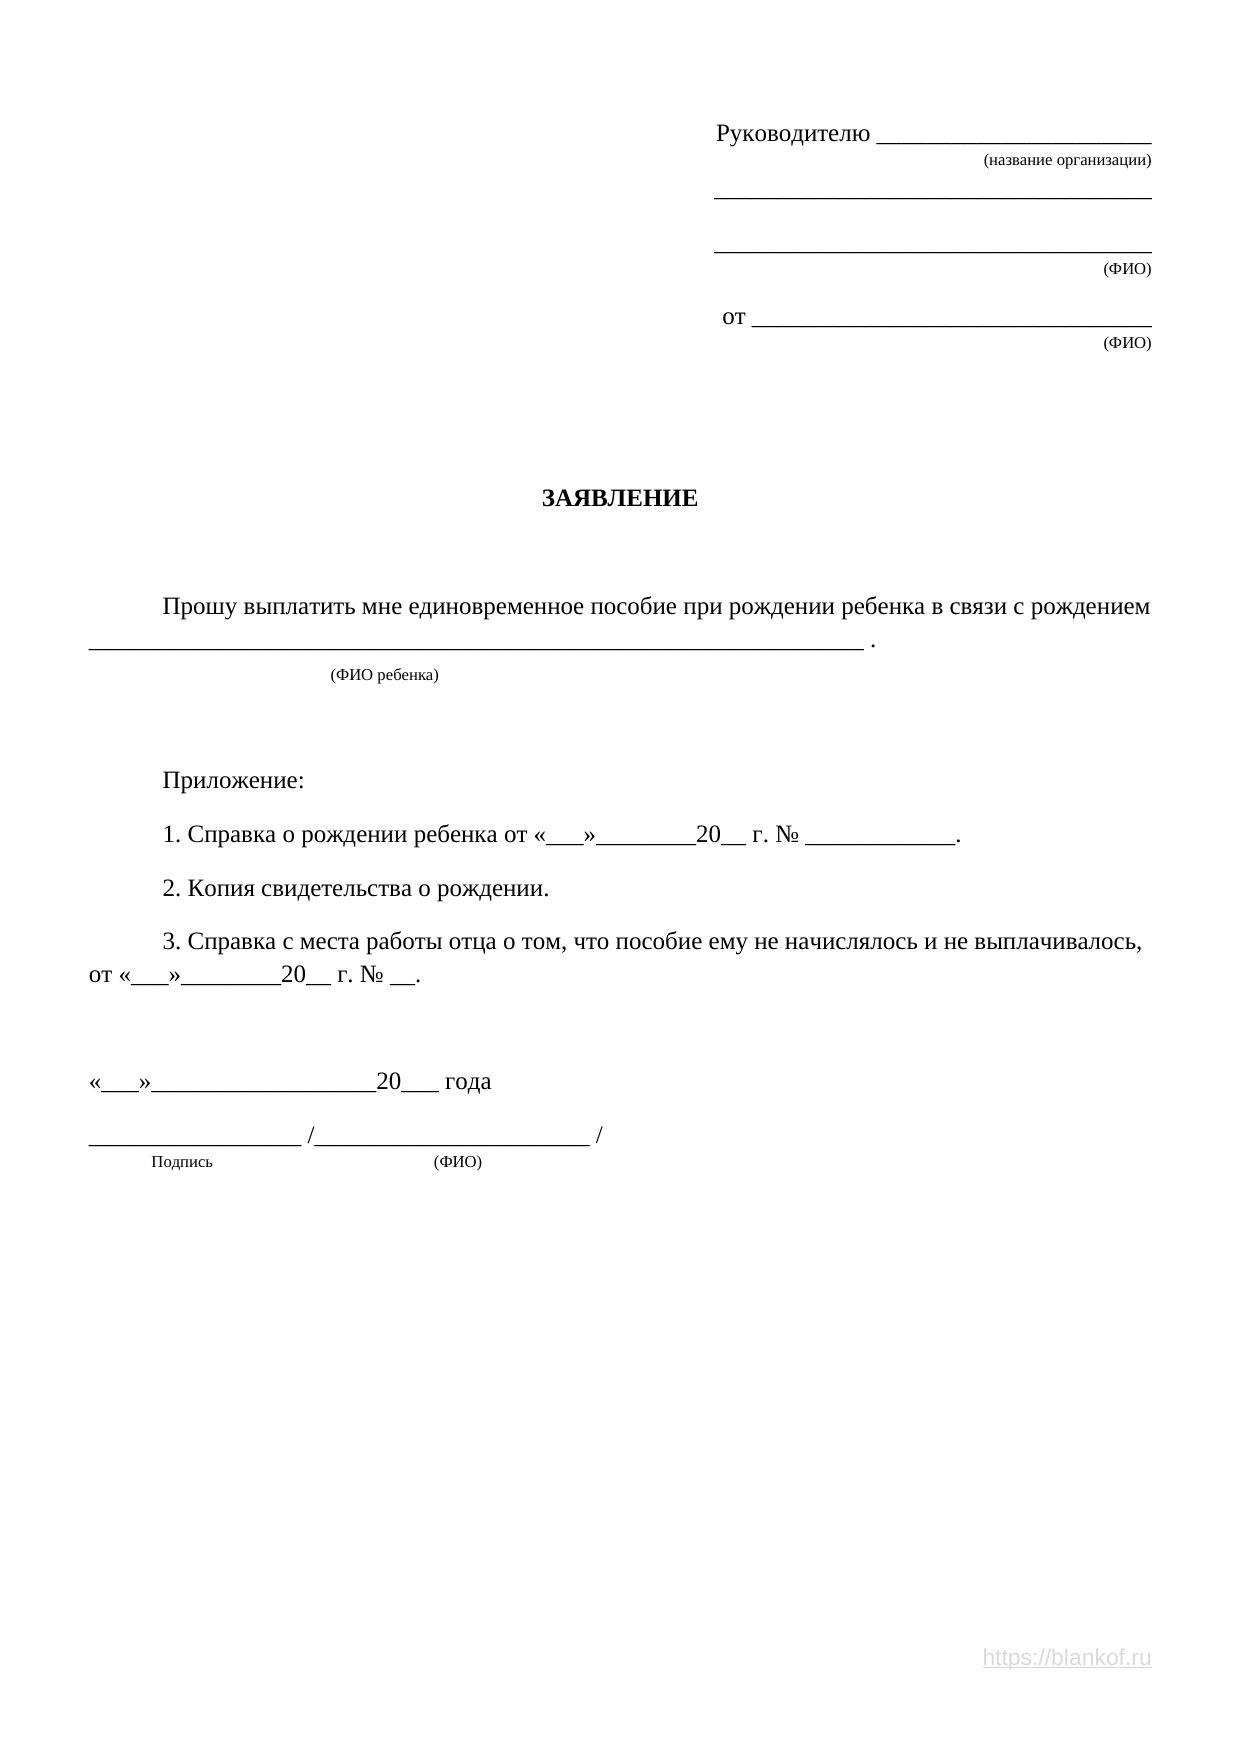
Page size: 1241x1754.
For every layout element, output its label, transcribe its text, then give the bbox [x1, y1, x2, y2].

text _________________ /______________________ / Подпись (ФИО) [89, 1120, 1152, 1171]
text 2. Копия свидетельства о рождении. [89, 873, 1152, 901]
text «___»__________________20___ года [89, 1066, 1152, 1095]
text Руководителю ______________________ (название организации) ___________________________________ [89, 118, 1152, 202]
text 3. Справка с места работы отца о том, что пособие ему не начислялось и не выплачивалось, от «___»________20__ г. № __. [89, 926, 1152, 988]
text 1. Справка о рождении ребенка от «___»________20__ г. № ____________. [89, 819, 1152, 847]
text ___________________________________ (ФИО) [89, 227, 1152, 278]
text Приложение: [89, 765, 1152, 794]
text Прошу выплатить мне единовременное пособие при рождении ребенка в связи с рождением ______________________________________________________________ . (ФИО ребенка) [89, 591, 1152, 686]
text ЗАЯВЛЕНИЕ [89, 483, 1152, 512]
text от ________________________________ (ФИО) [89, 301, 1152, 352]
